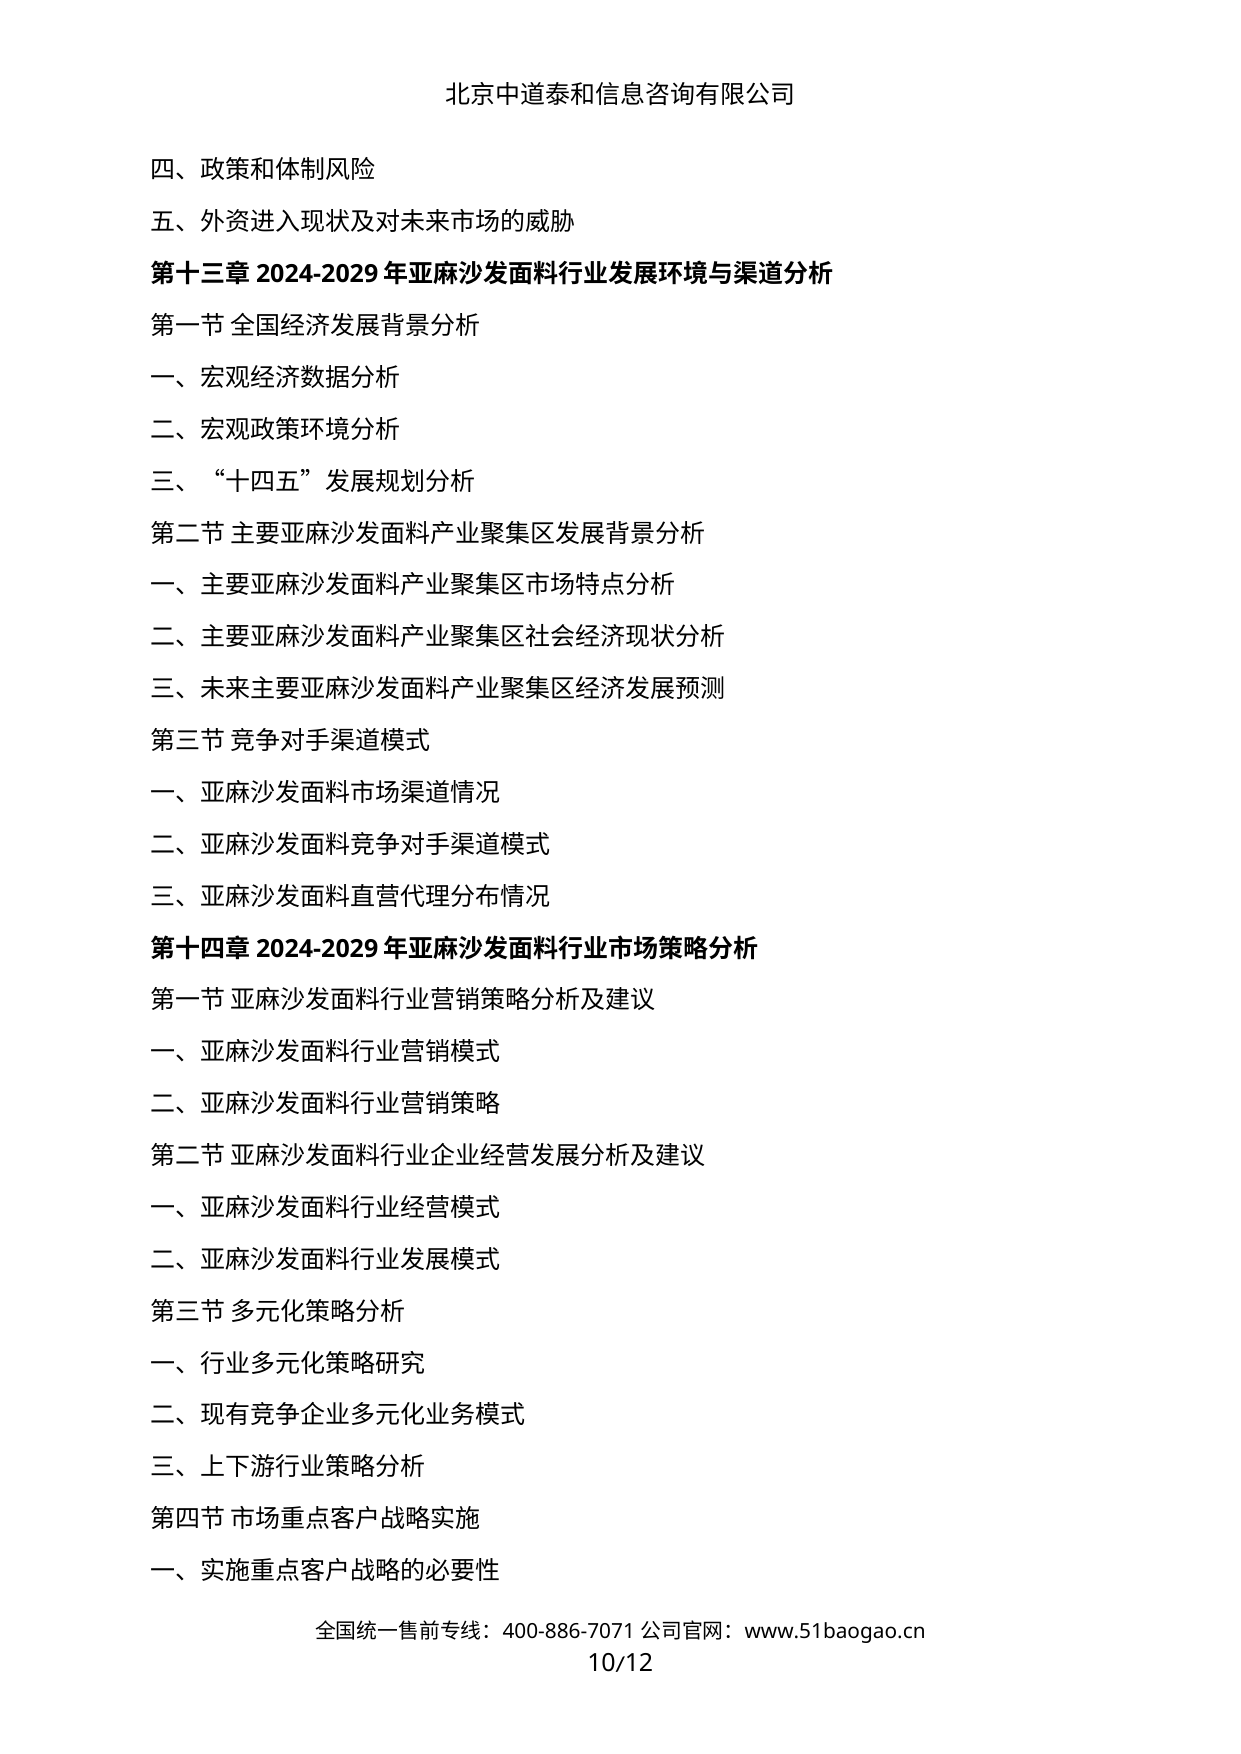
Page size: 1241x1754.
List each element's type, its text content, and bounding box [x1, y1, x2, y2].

text 第十四章 2024-2029年亚麻沙发面料行业市场策略分析 [150, 928, 1090, 964]
text 一、实施重点客户战略的必要性 [150, 1551, 1090, 1587]
text 二、宏观政策环境分析 [150, 409, 1090, 446]
text 二、亚麻沙发面料行业发展模式 [150, 1239, 1090, 1276]
text 一、主要亚麻沙发面料产业聚集区市场特点分析 [150, 565, 1090, 601]
text 第二节 亚麻沙发面料行业企业经营发展分析及建议 [150, 1136, 1090, 1172]
text 第三节 竞争对手渠道模式 [150, 721, 1090, 757]
text 一、亚麻沙发面料市场渠道情况 [150, 772, 1090, 809]
text 二、现有竞争企业多元化业务模式 [150, 1395, 1090, 1431]
text 第一节 亚麻沙发面料行业营销策略分析及建议 [150, 980, 1090, 1016]
text 二、亚麻沙发面料行业营销策略 [150, 1084, 1090, 1120]
text 第三节 多元化策略分析 [150, 1291, 1090, 1327]
text 四、政策和体制风险 [150, 150, 1090, 186]
text 三、“十四五”发展规划分析 [150, 461, 1090, 497]
text 三、亚麻沙发面料直营代理分布情况 [150, 876, 1090, 912]
text 一、亚麻沙发面料行业经营模式 [150, 1187, 1090, 1224]
text 第二节 主要亚麻沙发面料产业聚集区发展背景分析 [150, 513, 1090, 549]
text 第四节 市场重点客户战略实施 [150, 1499, 1090, 1535]
text 二、主要亚麻沙发面料产业聚集区社会经济现状分析 [150, 617, 1090, 653]
text 第十三章 2024-2029年亚麻沙发面料行业发展环境与渠道分析 [150, 254, 1090, 290]
text 三、上下游行业策略分析 [150, 1447, 1090, 1483]
text 一、亚麻沙发面料行业营销模式 [150, 1032, 1090, 1068]
text 五、外资进入现状及对未来市场的威胁 [150, 202, 1090, 238]
text 三、未来主要亚麻沙发面料产业聚集区经济发展预测 [150, 669, 1090, 705]
text 一、行业多元化策略研究 [150, 1343, 1090, 1379]
text 第一节 全国经济发展背景分析 [150, 306, 1090, 342]
text 二、亚麻沙发面料竞争对手渠道模式 [150, 824, 1090, 861]
text 一、宏观经济数据分析 [150, 357, 1090, 394]
